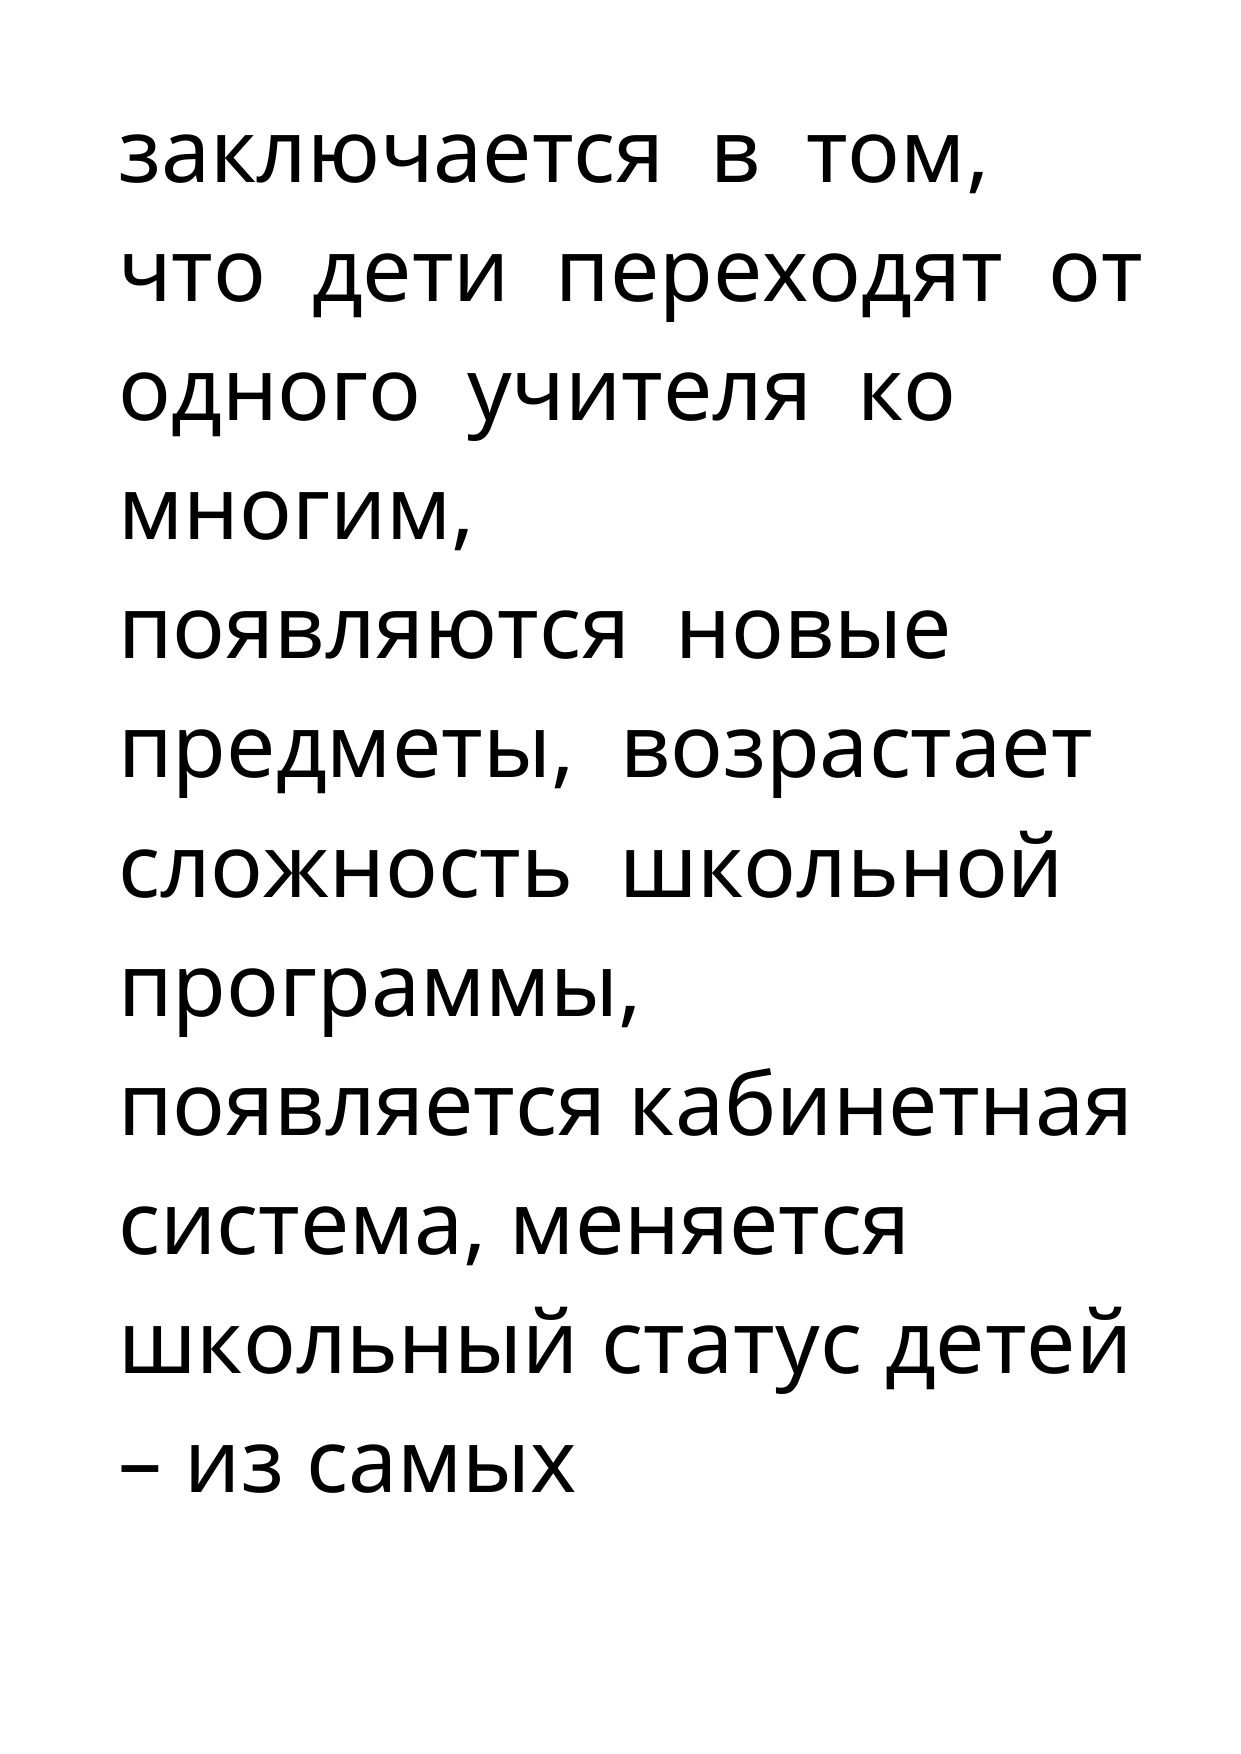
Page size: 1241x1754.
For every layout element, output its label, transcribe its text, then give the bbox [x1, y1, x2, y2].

text появляется кабинетная система, меняется школьный статус детей – из самых [118, 1042, 1152, 1518]
text появляются новые предметы, возрастает сложность школьной программы, [118, 565, 1152, 1042]
text заключается в том, что дети переходят от одного учителя ко многим, [118, 88, 1152, 565]
